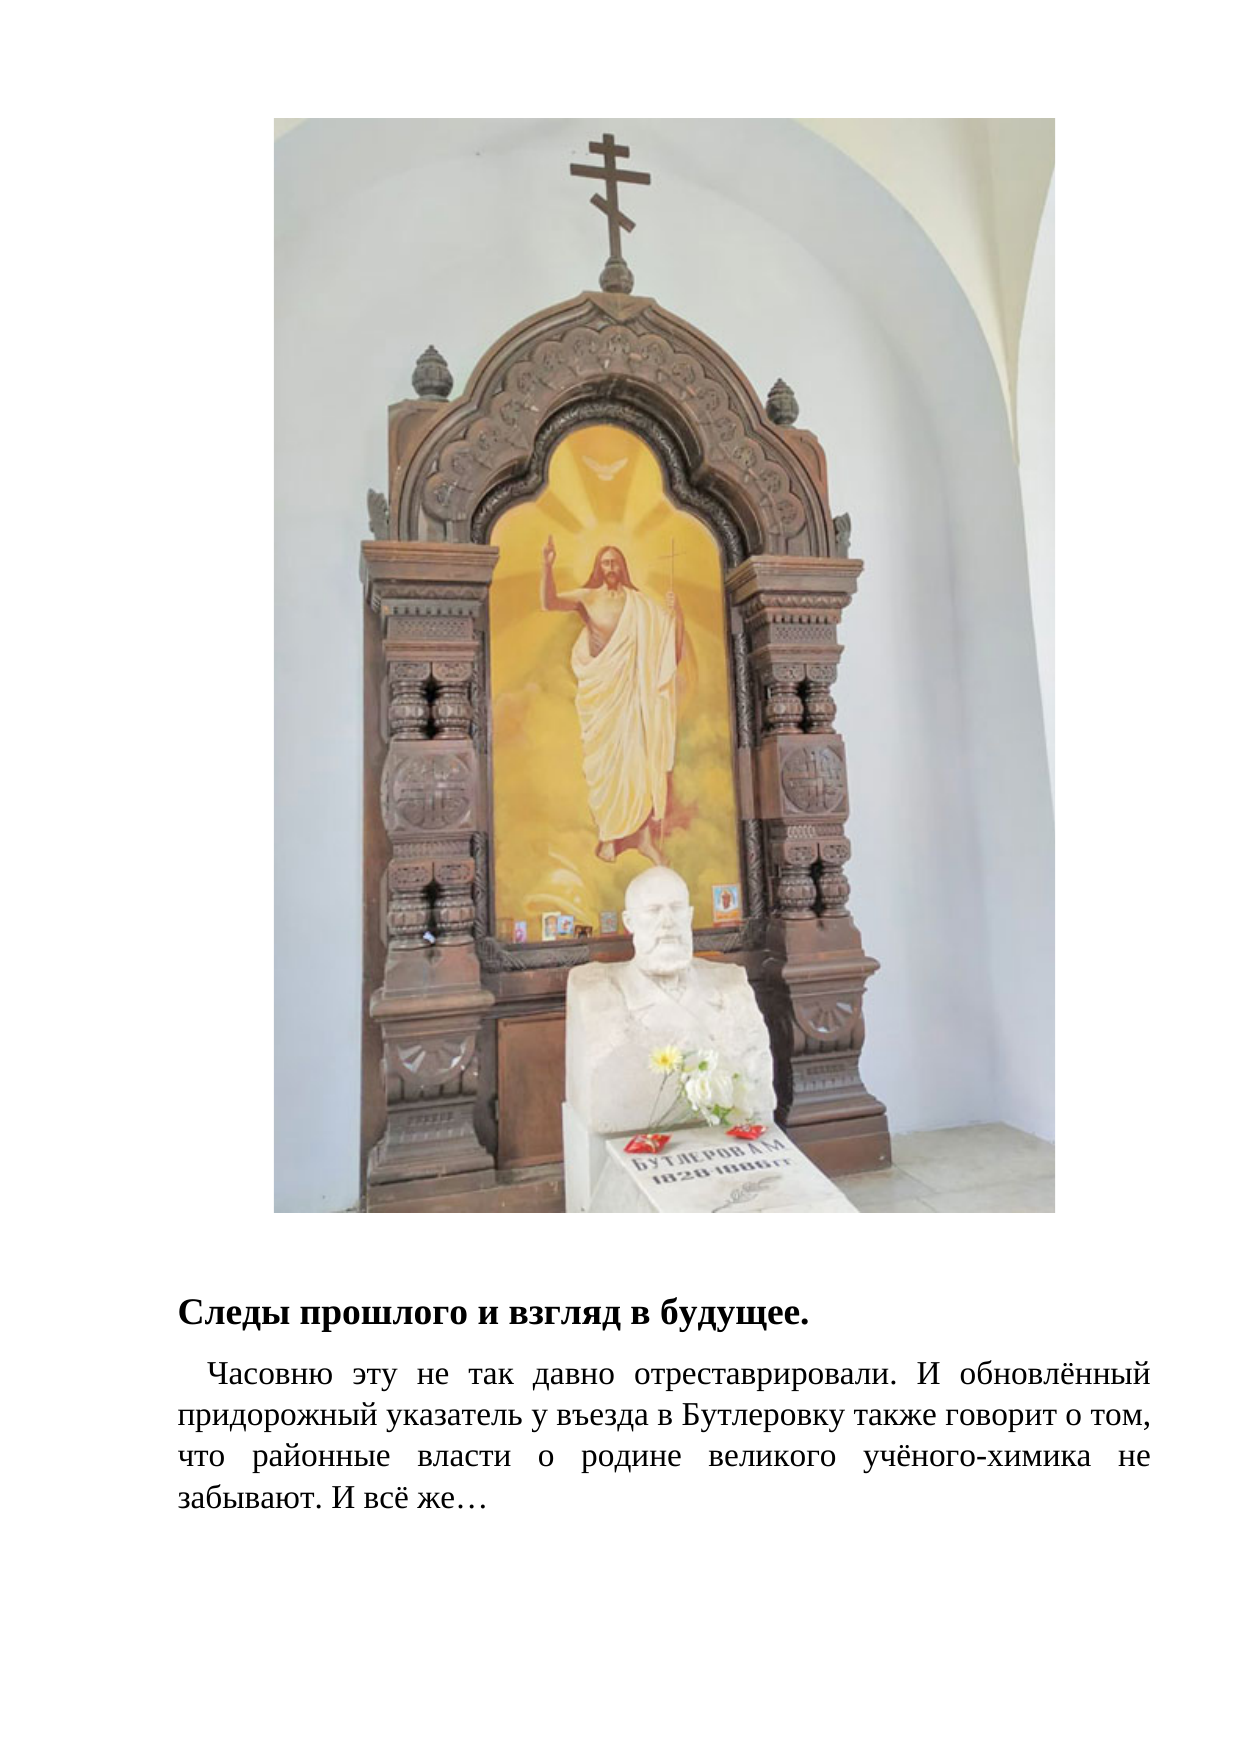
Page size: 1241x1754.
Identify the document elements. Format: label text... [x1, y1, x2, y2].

text Часовню эту не так давно отреставрировали. И обновлённый придорожный указатель у въезда в Бутлеровку также говорит о том, что районные власти о родине великого учёного-химика не забывают. И всё же… [177, 1353, 1152, 1515]
text Следы прошлого и взгляд в будущее. [177, 1290, 1152, 1333]
picture [273, 118, 1055, 1213]
